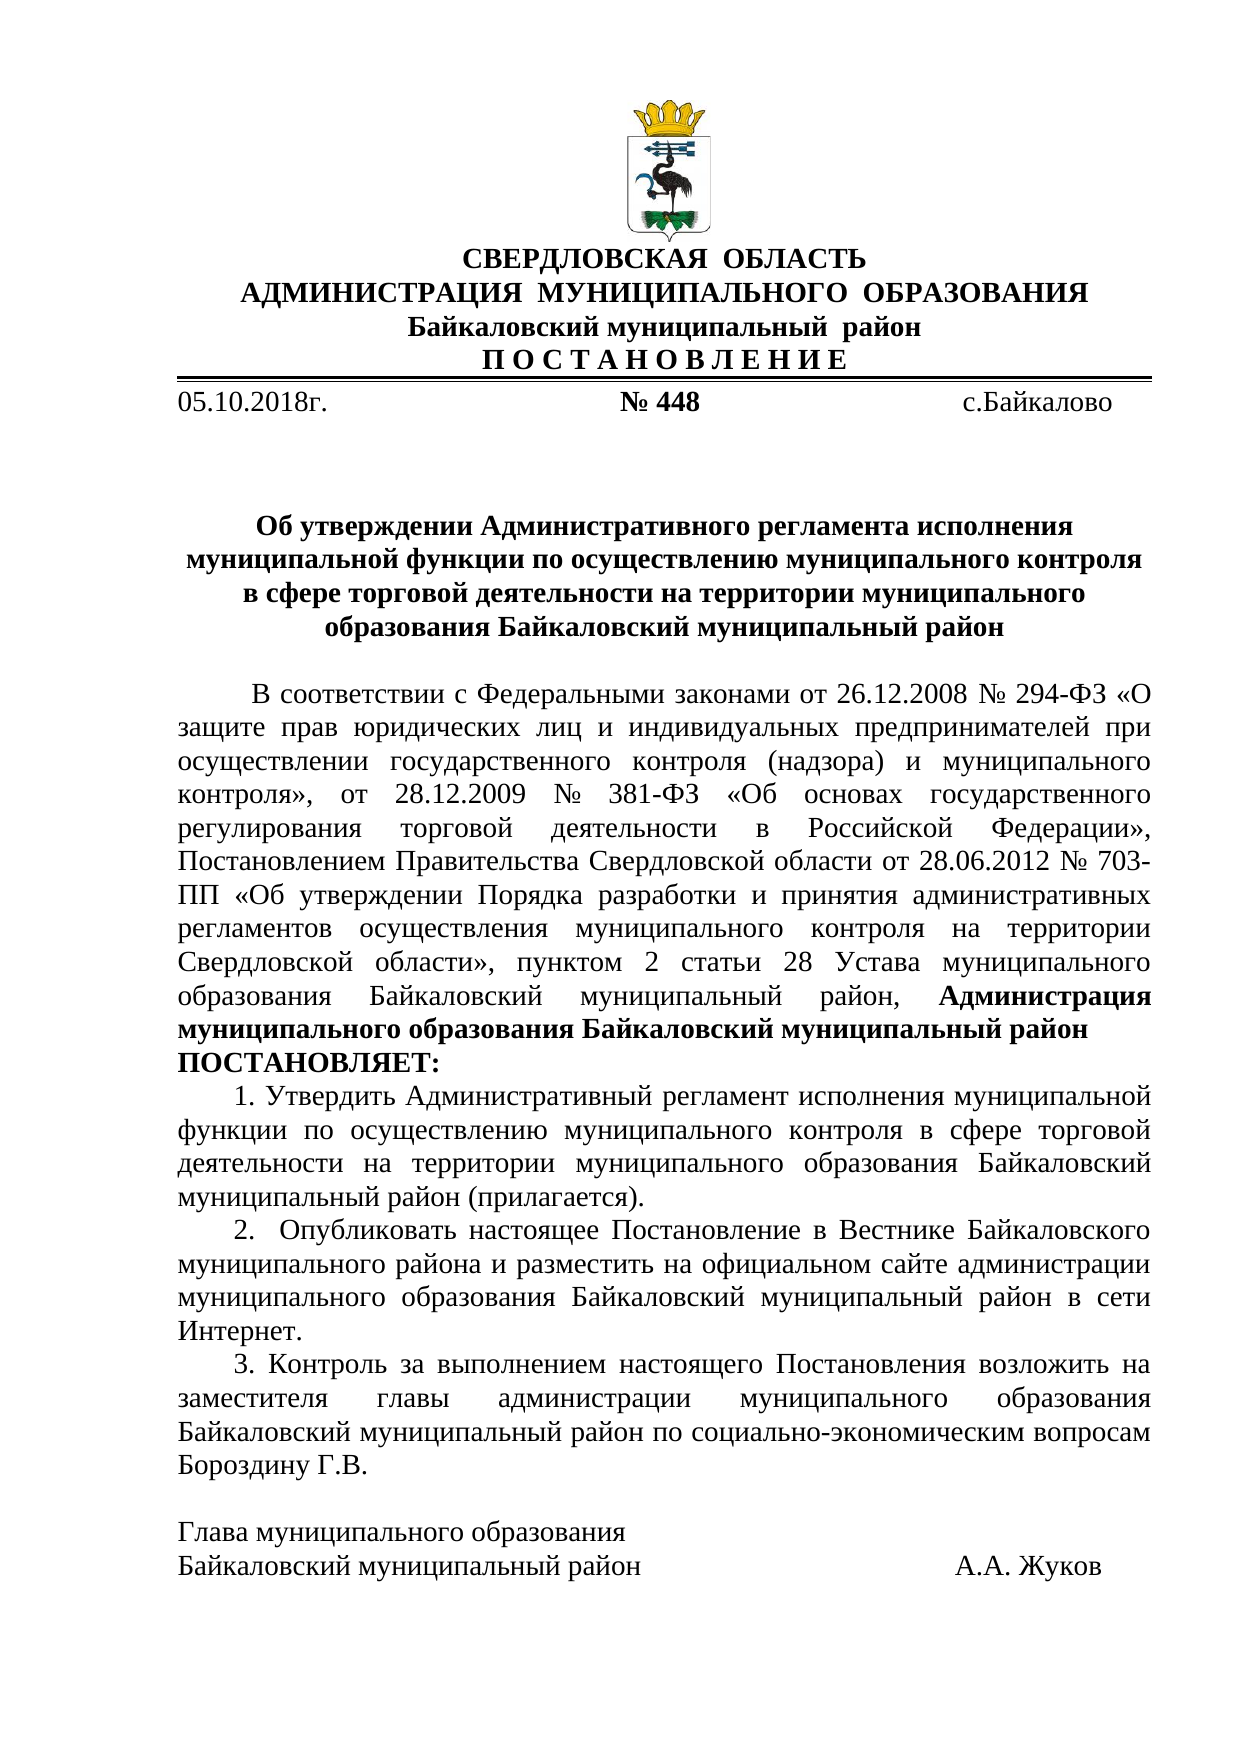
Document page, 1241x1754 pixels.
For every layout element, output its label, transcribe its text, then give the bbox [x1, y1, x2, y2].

text Байкаловский муниципальный район А.А. Жуков [177, 1548, 1152, 1581]
title Об утверждении Административного регламента исполнения муниципальной функции по осуществлению муниципального контроля в сфере торговой деятельности на территории муниципального образования Байкаловский муниципальный район [177, 508, 1152, 642]
subtitle П О С Т А Н О В Л Е Н И Е [177, 342, 1152, 376]
text 2. Опубликовать настоящее Постановление в Вестнике Байкаловского муниципального района и разместить на официальном сайте администрации муниципального образования Байкаловский муниципальный район в сети Интернет. [177, 1212, 1152, 1347]
picture [627, 100, 711, 242]
text ПОСТАНОВЛЯЕТ: [177, 1045, 1152, 1078]
text Байкаловский муниципальный район [177, 309, 1152, 342]
text В соответствии с Федеральными законами от 26.12.2008 № 294-ФЗ «О защите прав юридических лиц и индивидуальных предпринимателей при осуществлении государственного контроля (надзора) и муниципального контроля», от 28.12.2009 № 381-ФЗ «Об основах государственного регулирования торговой деятельности в Российской Федерации», Постановлением Правительства Свердловской области от 28.06.2012 № 703-ПП «Об утверждении Порядка разработки и принятия административных регламентов осуществления муниципального контроля на территории Свердловской области», пунктом 2 статьи 28 Устава муниципального образования Байкаловский муниципальный район, Администрация муниципального образования Байкаловский муниципальный район [177, 676, 1152, 1045]
text АДМИНИСТРАЦИЯ МУНИЦИПАЛЬНОГО ОБРАЗОВАНИЯ [177, 275, 1152, 309]
text 3. Контроль за выполнением настоящего Постановления возложить на заместителя главы администрации муниципального образования Байкаловский муниципальный район по социально-экономическим вопросам Бороздину Г.В. [177, 1347, 1152, 1481]
text СВЕРДЛОВСКАЯ ОБЛАСТЬ [177, 107, 1152, 275]
text 1. Утвердить Административный регламент исполнения муниципальной функции по осуществлению муниципального контроля в сфере торговой деятельности на территории муниципального образования Байкаловский муниципальный район (прилагается). [177, 1078, 1152, 1212]
text 05.10.2018г. № 448 с.Байкалово [177, 382, 1152, 418]
text Глава муниципального образования [177, 1514, 1152, 1548]
